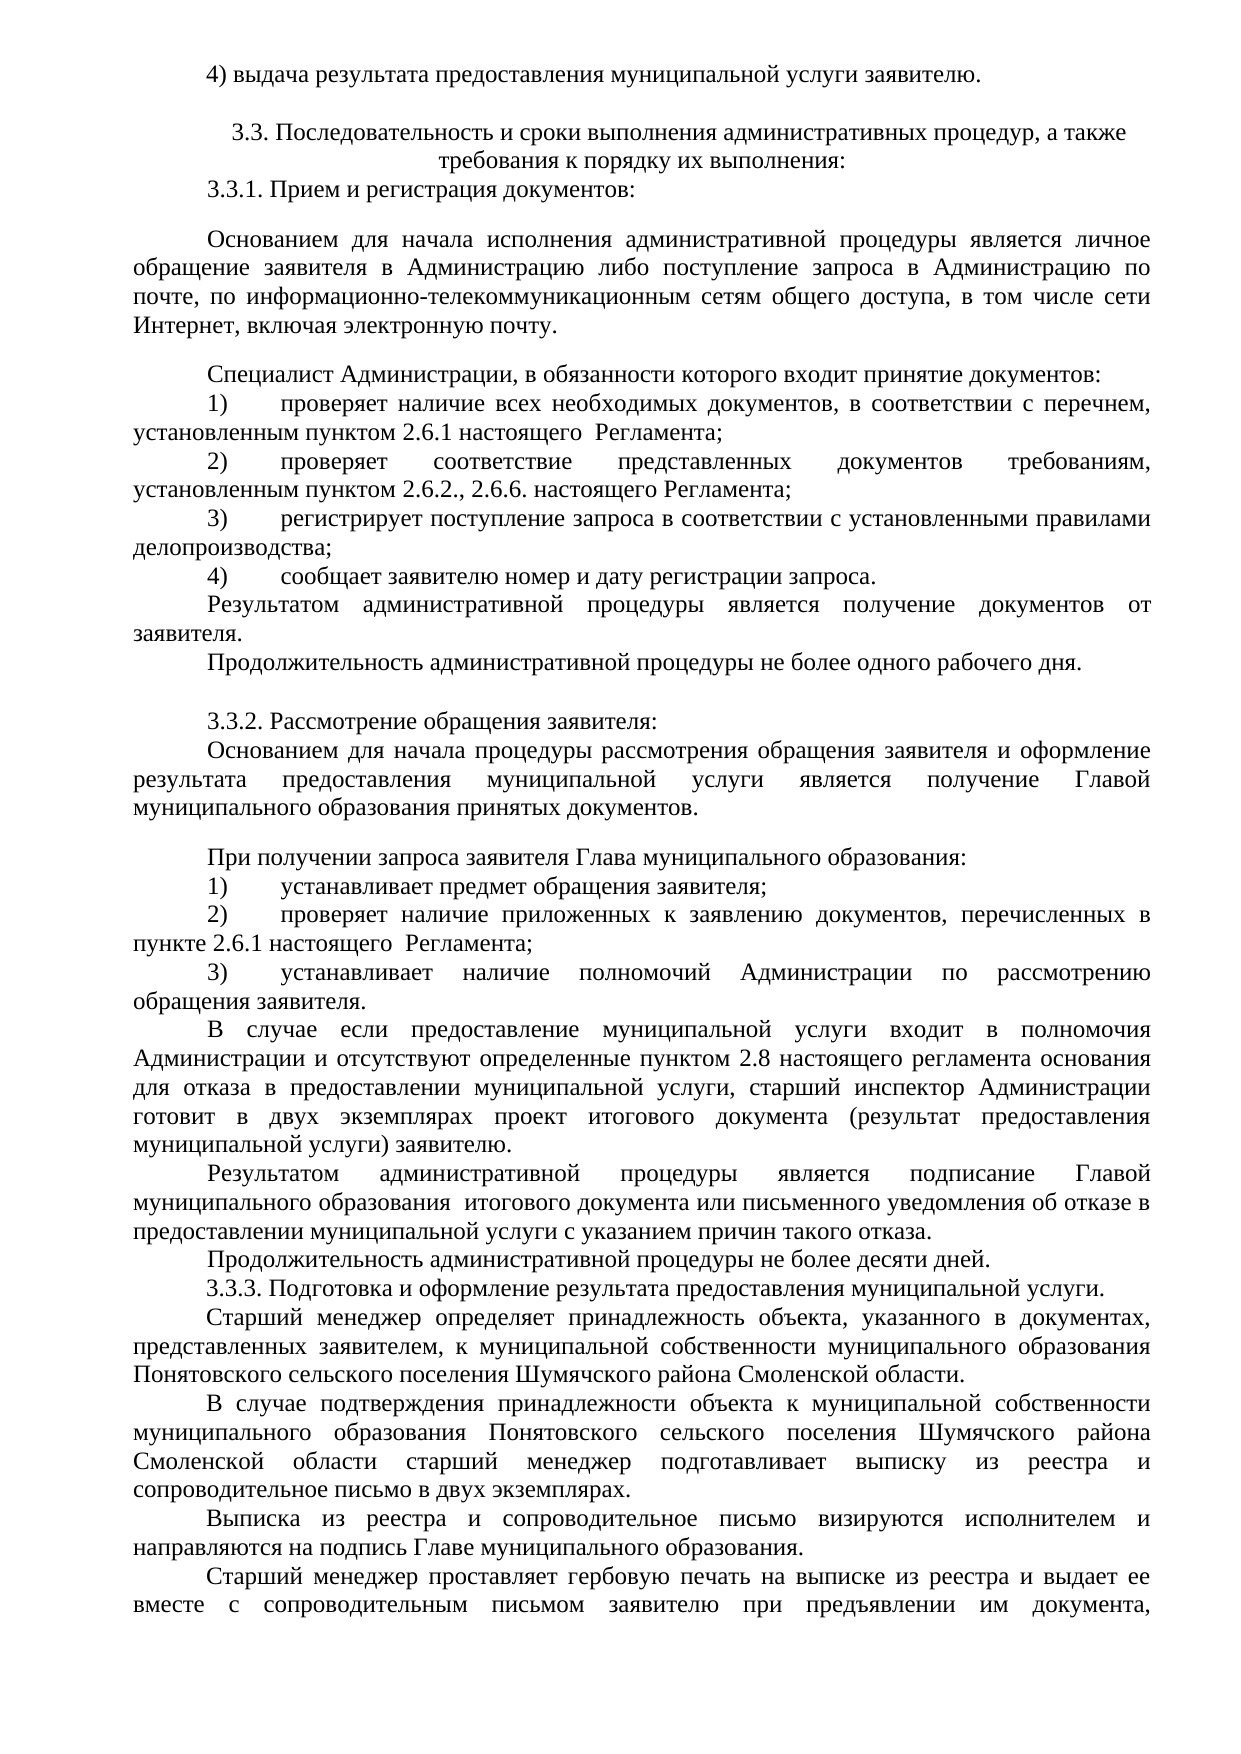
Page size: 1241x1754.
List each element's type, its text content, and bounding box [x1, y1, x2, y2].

text При получении запроса заявителя Глава муниципального образования: [133, 842, 1152, 871]
text 2) проверяет наличие приложенных к заявлению документов, перечисленных в пункте 2.6.1 настоящего Регламента; [133, 899, 1152, 957]
text Продолжительность административной процедуры не более одного рабочего дня. [133, 647, 1152, 676]
text 3.3. Последовательность и сроки выполнения административных процедур, а также требования к порядку их выполнения: [133, 117, 1152, 174]
text Результатом административной процедуры является подписание Главой муниципального образования итогового документа или письменного уведомления об отказе в предоставлении муниципальной услуги с указанием причин такого отказа. [133, 1158, 1152, 1244]
text Результатом административной процедуры является получение документов от заявителя. [133, 589, 1152, 647]
text Основанием для начала процедуры рассмотрения обращения заявителя и оформление результата предоставления муниципальной услуги является получение Главой муниципального образования принятых документов. [133, 735, 1152, 821]
text 3.3.1. Прием и регистрация документов: [133, 174, 1152, 203]
text 3) устанавливает наличие полномочий Администрации по рассмотрению обращения заявителя. [133, 957, 1152, 1014]
text 1) проверяет наличие всех необходимых документов, в соответствии с перечнем, установленным пунктом 2.6.1 настоящего Регламента; [133, 388, 1152, 446]
text 3.3.3. Подготовка и оформление результата предоставления муниципальной услуги. [133, 1273, 1152, 1302]
text В случае подтверждения принадлежности объекта к муниципальной собственности муниципального образования Понятовского сельского поселения Шумячского района Смоленской области старший менеджер подготавливает выписку из реестра и сопроводительное письмо в двух экземплярах. [133, 1388, 1152, 1503]
text Специалист Администрации, в обязанности которого входит принятие документов: [133, 359, 1152, 388]
text Основанием для начала исполнения административной процедуры является личное обращение заявителя в Администрацию либо поступление запроса в Администрацию по почте, по информационно-телекоммуникационным сетям общего доступа, в том числе сети Интернет, включая электронную почту. [133, 224, 1152, 339]
text Продолжительность административной процедуры не более десяти дней. [133, 1244, 1152, 1273]
text 4) выдача результата предоставления муниципальной услуги заявителю. [133, 59, 1152, 88]
text 1) устанавливает предмет обращения заявителя; [133, 871, 1152, 899]
text 3) регистрирует поступление запроса в соответствии с установленными правилами делопроизводства; [133, 503, 1152, 561]
text Старший менеджер определяет принадлежность объекта, указанного в документах, представленных заявителем, к муниципальной собственности муниципального образования Понятовского сельского поселения Шумячского района Смоленской области. [133, 1302, 1152, 1388]
text 3.3.2. Рассмотрение обращения заявителя: [133, 706, 1152, 735]
text 4) сообщает заявителю номер и дату регистрации запроса. [133, 561, 1152, 589]
text Выписка из реестра и сопроводительное письмо визируются исполнителем и направляются на подпись Главе муниципального образования. [133, 1503, 1152, 1561]
text В случае если предоставление муниципальной услуги входит в полномочия Администрации и отсутствуют определенные пунктом 2.8 настоящего регламента основания для отказа в предоставлении муниципальной услуги, старший инспектор Администрации готовит в двух экземплярах проект итогового документа (результат предоставления муниципальной услуги) заявителю. [133, 1014, 1152, 1158]
text 2) проверяет соответствие представленных документов требованиям, установленным пунктом 2.6.2., 2.6.6. настоящего Регламента; [133, 446, 1152, 503]
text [133, 1561, 1152, 1618]
